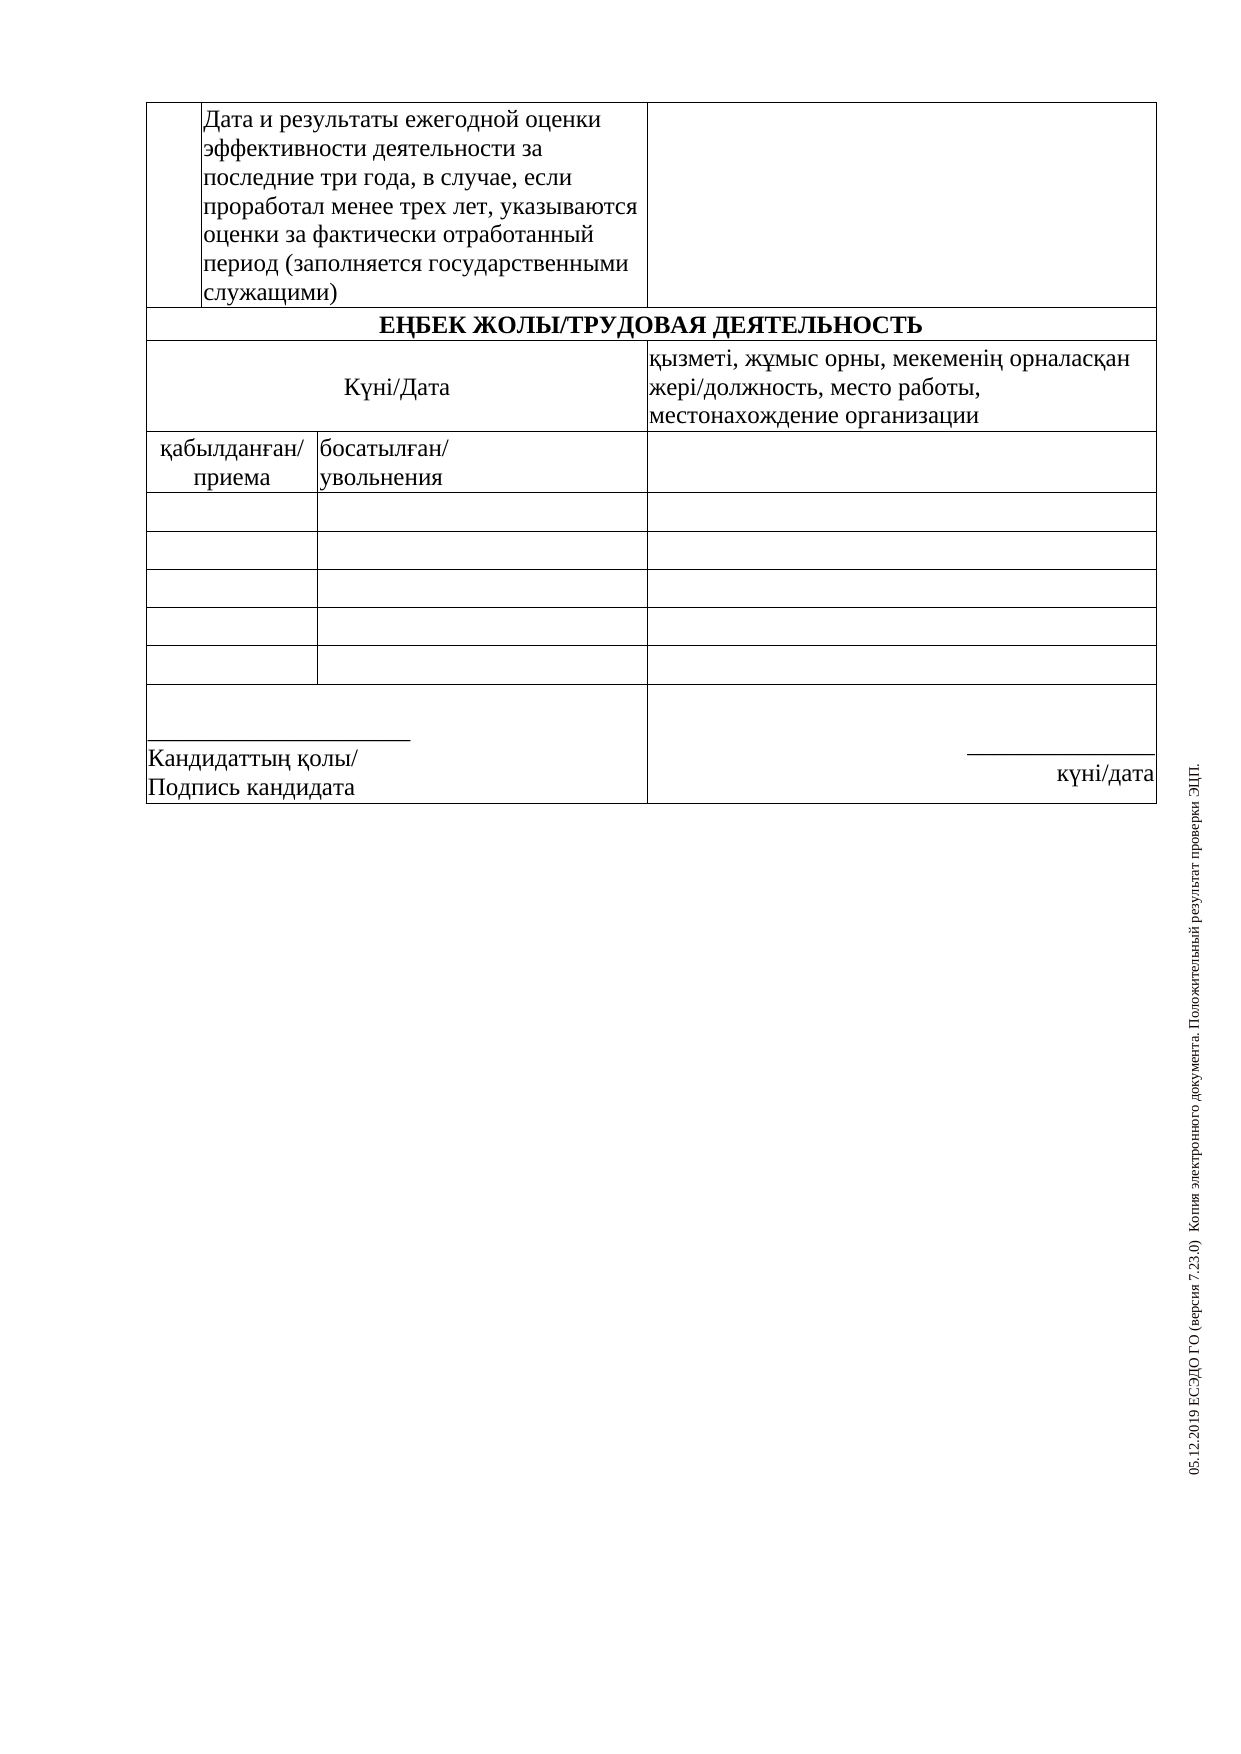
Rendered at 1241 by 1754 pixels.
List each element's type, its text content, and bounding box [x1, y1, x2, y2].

table_cell [147, 646, 317, 683]
table_cell [318, 532, 647, 569]
table_cell [648, 103, 1156, 307]
table_cell қабылданған/ приема [147, 432, 317, 492]
table_cell [147, 532, 317, 569]
table_cell _______________ күні/дата [648, 685, 1156, 803]
table_cell [648, 608, 1156, 645]
table_cell 9. [147, 103, 201, 307]
table_cell [147, 608, 317, 645]
table_cell [147, 493, 317, 531]
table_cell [202, 103, 647, 307]
table_cell [648, 646, 1156, 683]
table_cell [318, 646, 647, 683]
table_cell [648, 493, 1156, 531]
table_cell _____________________ Кандидаттың қолы/ Подпись кандидата [147, 685, 647, 803]
table_cell [318, 608, 647, 645]
table_cell ЕҢБЕК ЖОЛЫ/ТРУДОВАЯ ДЕЯТЕЛЬНОСТЬ [147, 308, 1156, 340]
table_cell [648, 432, 1156, 492]
table_cell Күні/Дата [147, 341, 647, 431]
table_cell қызметі, жұмыс орны, мекеменің орналасқан жері/должность, место работы, местонахождение организации [648, 341, 1156, 431]
table_cell [648, 532, 1156, 569]
table_cell [147, 570, 317, 607]
table_cell [318, 570, 647, 607]
table_cell [648, 570, 1156, 607]
table_cell босатылған/ увольнения [318, 432, 647, 492]
table_cell [318, 493, 647, 531]
